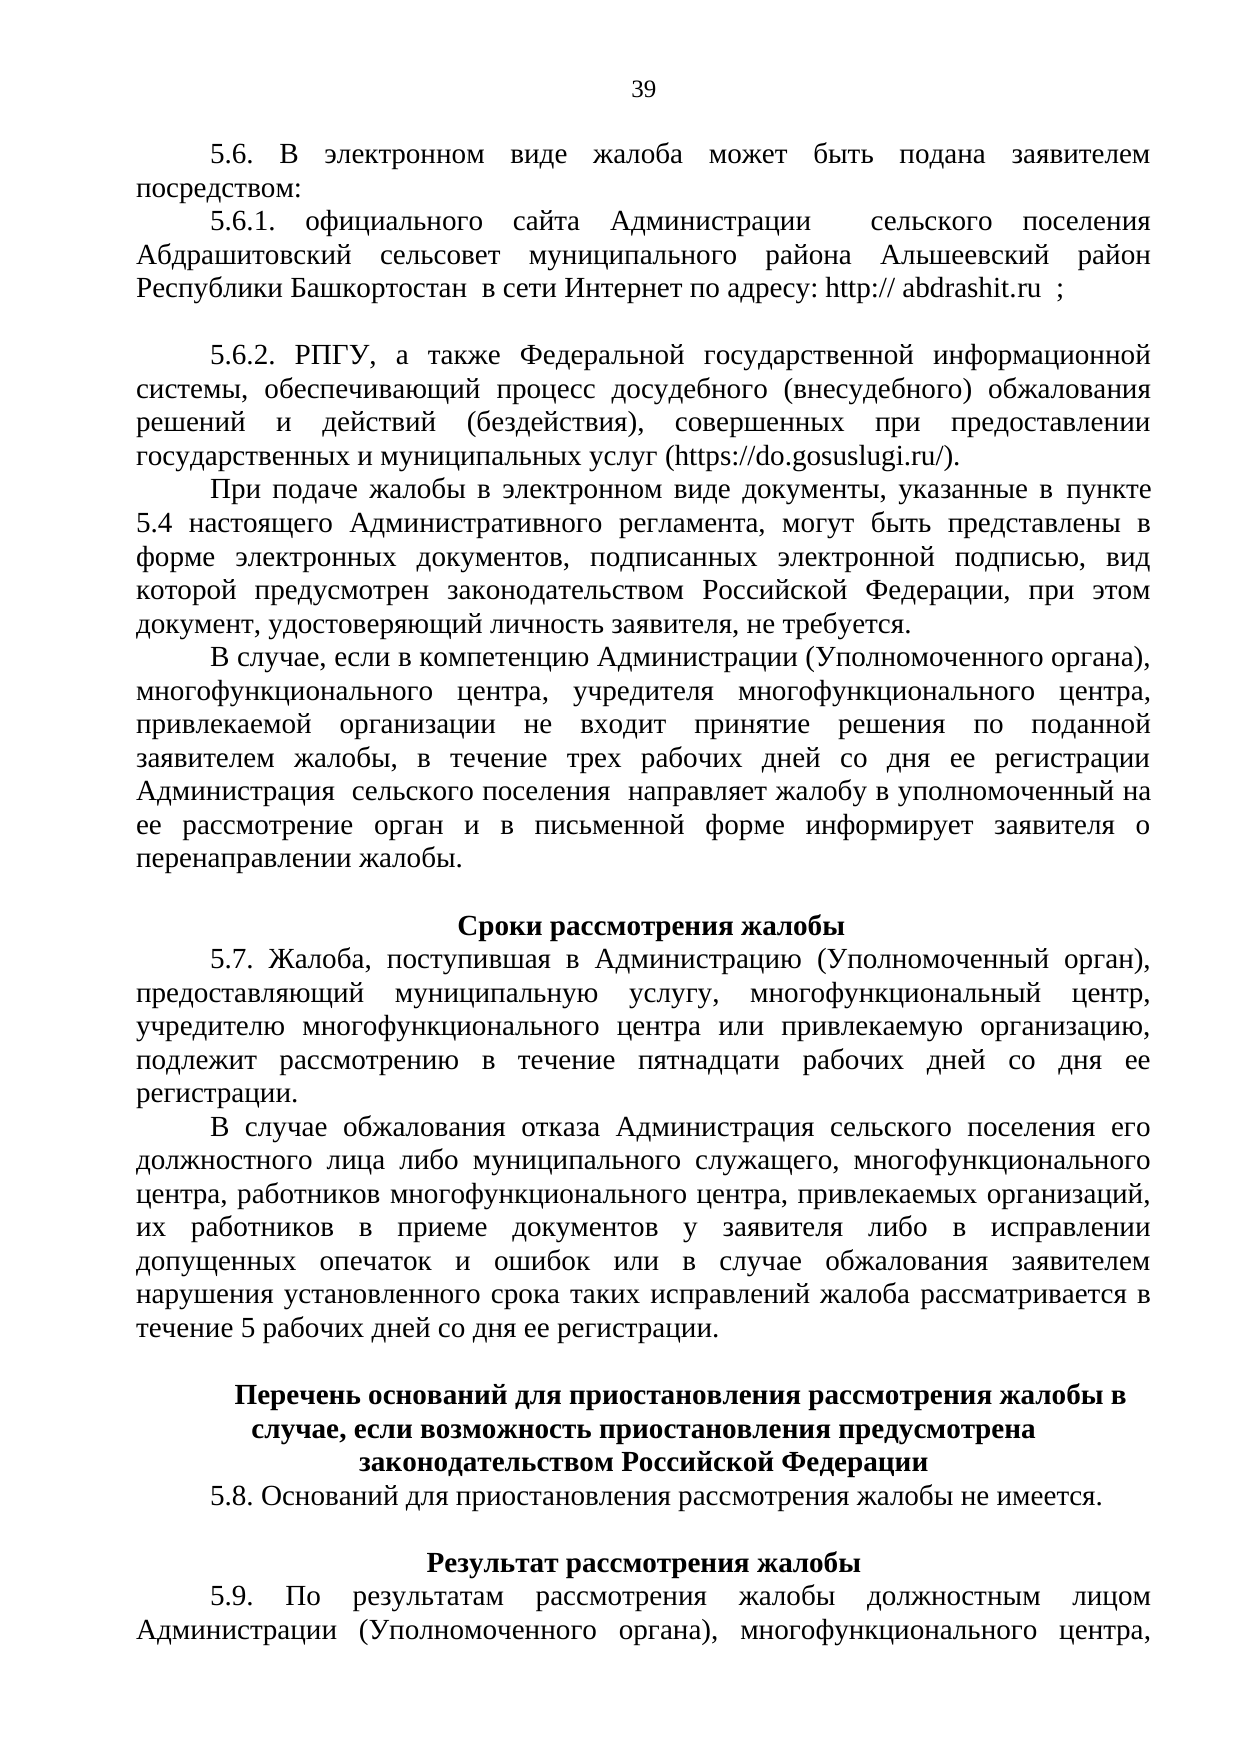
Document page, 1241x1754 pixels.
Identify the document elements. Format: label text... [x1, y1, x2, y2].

text Результат рассмотрения жалобы [136, 1545, 1152, 1578]
text В случае, если в компетенцию Администрации (Уполномоченного органа), многофункционального центра, учредителя многофункционального центра, привлекаемой организации не входит принятие решения по поданной заявителем жалобы, в течение трех рабочих дней со дня ее регистрации Администрация сельского поселения направляет жалобу в уполномоченный на ее рассмотрение орган и в письменной форме информирует заявителя о перенаправлении жалобы. [136, 639, 1152, 874]
text 5.6. В электронном виде жалоба может быть подана заявителем посредством: [136, 136, 1152, 203]
text Сроки рассмотрения жалобы [136, 908, 1152, 941]
text В случае обжалования отказа Администрация сельского поселения его должностного лица либо муниципального служащего, многофункционального центра, работников многофункционального центра, привлекаемых организаций, их работников в приеме документов у заявителя либо в исправлении допущенных опечаток и ошибок или в случае обжалования заявителем нарушения установленного срока таких исправлений жалоба рассматривается в течение 5 рабочих дней со дня ее регистрации. [136, 1109, 1152, 1344]
text 5.6.1. официального сайта Администрации сельского поселения Абдрашитовский сельсовет муниципального района Альшеевский район Республики Башкортостан в сети Интернет по адресу: http:// abdrashit.ru ; [136, 203, 1152, 304]
text 5.7. Жалоба, поступившая в Администрацию (Уполномоченный орган), предоставляющий муниципальную услугу, многофункциональный центр, учредителю многофункционального центра или привлекаемую организацию, подлежит рассмотрению в течение пятнадцати рабочих дней со дня ее регистрации. [136, 941, 1152, 1109]
text 5.6.2. РПГУ, а также Федеральной государственной информационной системы, обеспечивающий процесс досудебного (внесудебного) обжалования решений и действий (бездействия), совершенных при предоставлении государственных и муниципальных услуг (https://do.gosuslugi.ru/). [136, 337, 1152, 472]
text При подаче жалобы в электронном виде документы, указанные в пункте 5.4 настоящего Административного регламента, могут быть представлены в форме электронных документов, подписанных электронной подписью, вид которой предусмотрен законодательством Российской Федерации, при этом документ, удостоверяющий личность заявителя, не требуется. [136, 472, 1152, 639]
text 5.8. Оснований для приостановления рассмотрения жалобы не имеется. [136, 1478, 1152, 1511]
text Перечень оснований для приостановления рассмотрения жалобы в случае, если возможность приостановления предусмотрена законодательством Российской Федерации [136, 1377, 1152, 1478]
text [136, 1578, 1152, 1646]
